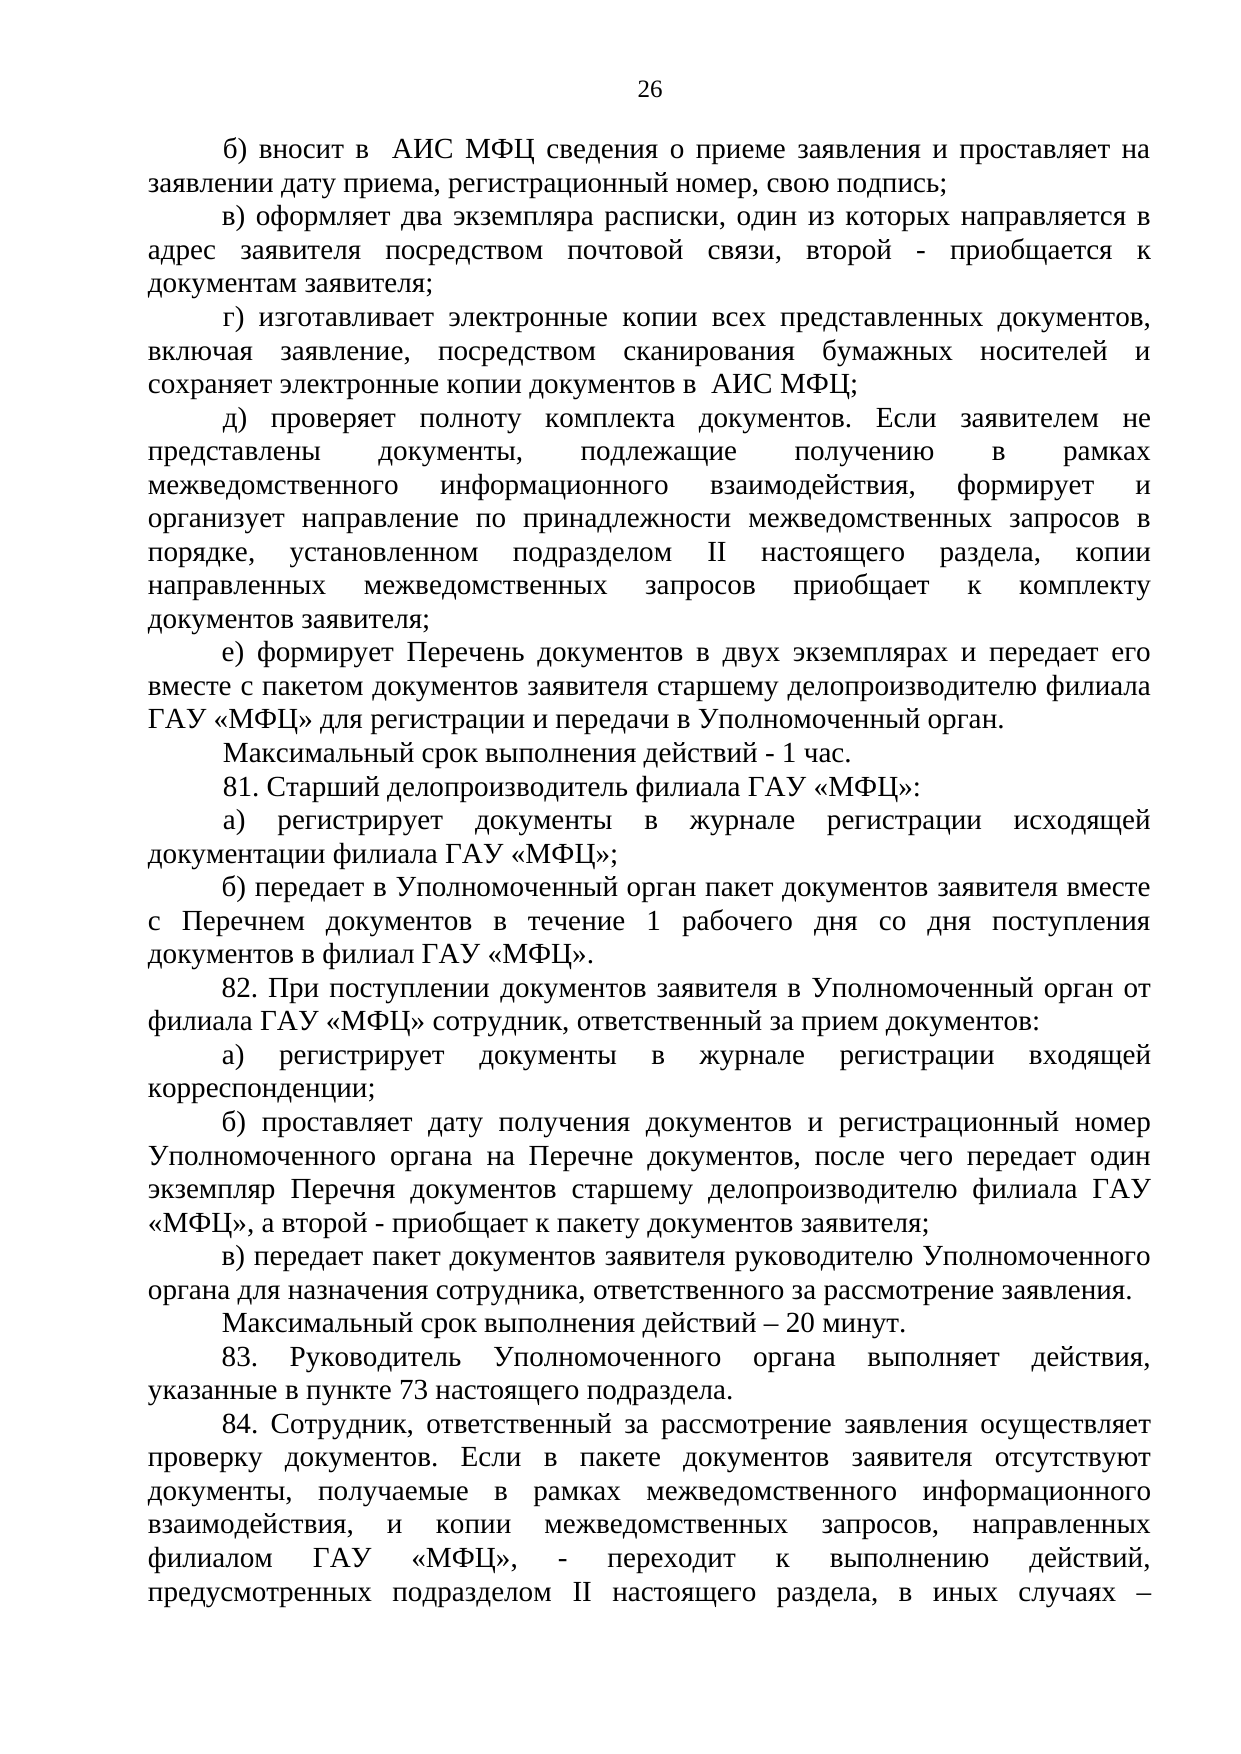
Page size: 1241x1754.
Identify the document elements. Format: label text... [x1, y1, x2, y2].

text е) формирует Перечень документов в двух экземплярах и передает его вместе с пакетом документов заявителя старшему делопроизводителю филиала ГАУ «МФЦ» для регистрации и передачи в Уполномоченный орган. [148, 634, 1152, 735]
text б) проставляет дату получения документов и регистрационный номер Уполномоченного органа на Перечне документов, после чего передает один экземпляр Перечня документов старшему делопроизводителю филиала ГАУ «МФЦ», а второй - приобщает к пакету документов заявителя; [148, 1104, 1152, 1238]
text г) изготавливает электронные копии всех представленных документов, включая заявление, посредством сканирования бумажных носителей и сохраняет электронные копии документов в АИС МФЦ; [148, 299, 1152, 400]
text а) регистрирует документы в журнале регистрации исходящей документации филиала ГАУ «МФЦ»; [148, 802, 1152, 869]
text в) оформляет два экземпляра расписки, один из которых направляется в адрес заявителя посредством почтовой связи, второй - приобщается к документам заявителя; [148, 198, 1152, 299]
text б) вносит в АИС МФЦ сведения о приеме заявления и проставляет на заявлении дату приема, регистрационный номер, свою подпись; [148, 131, 1152, 198]
text 81. Старший делопроизводитель филиала ГАУ «МФЦ»: [148, 769, 1152, 802]
text Максимальный срок выполнения действий – 20 минут. [148, 1305, 1152, 1339]
text 82. При поступлении документов заявителя в Уполномоченный орган от филиала ГАУ «МФЦ» сотрудник, ответственный за прием документов: [148, 970, 1152, 1037]
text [148, 1406, 1152, 1607]
text б) передает в Уполномоченный орган пакет документов заявителя вместе с Перечнем документов в течение 1 рабочего дня со дня поступления документов в филиал ГАУ «МФЦ». [148, 869, 1152, 970]
text в) передает пакет документов заявителя руководителю Уполномоченного органа для назначения сотрудника, ответственного за рассмотрение заявления. [148, 1238, 1152, 1305]
text д) проверяет полноту комплекта документов. Если заявителем не представлены документы, подлежащие получению в рамках межведомственного информационного взаимодействия, формирует и организует направление по принадлежности межведомственных запросов в порядке, установленном подразделом II настоящего раздела, копии направленных межведомственных запросов приобщает к комплекту документов заявителя; [148, 400, 1152, 634]
text 83. Руководитель Уполномоченного органа выполняет действия, указанные в пункте 73 настоящего подраздела. [148, 1339, 1152, 1406]
text а) регистрирует документы в журнале регистрации входящей корреспонденции; [148, 1037, 1152, 1104]
text Максимальный срок выполнения действий - 1 час. [148, 735, 1152, 769]
